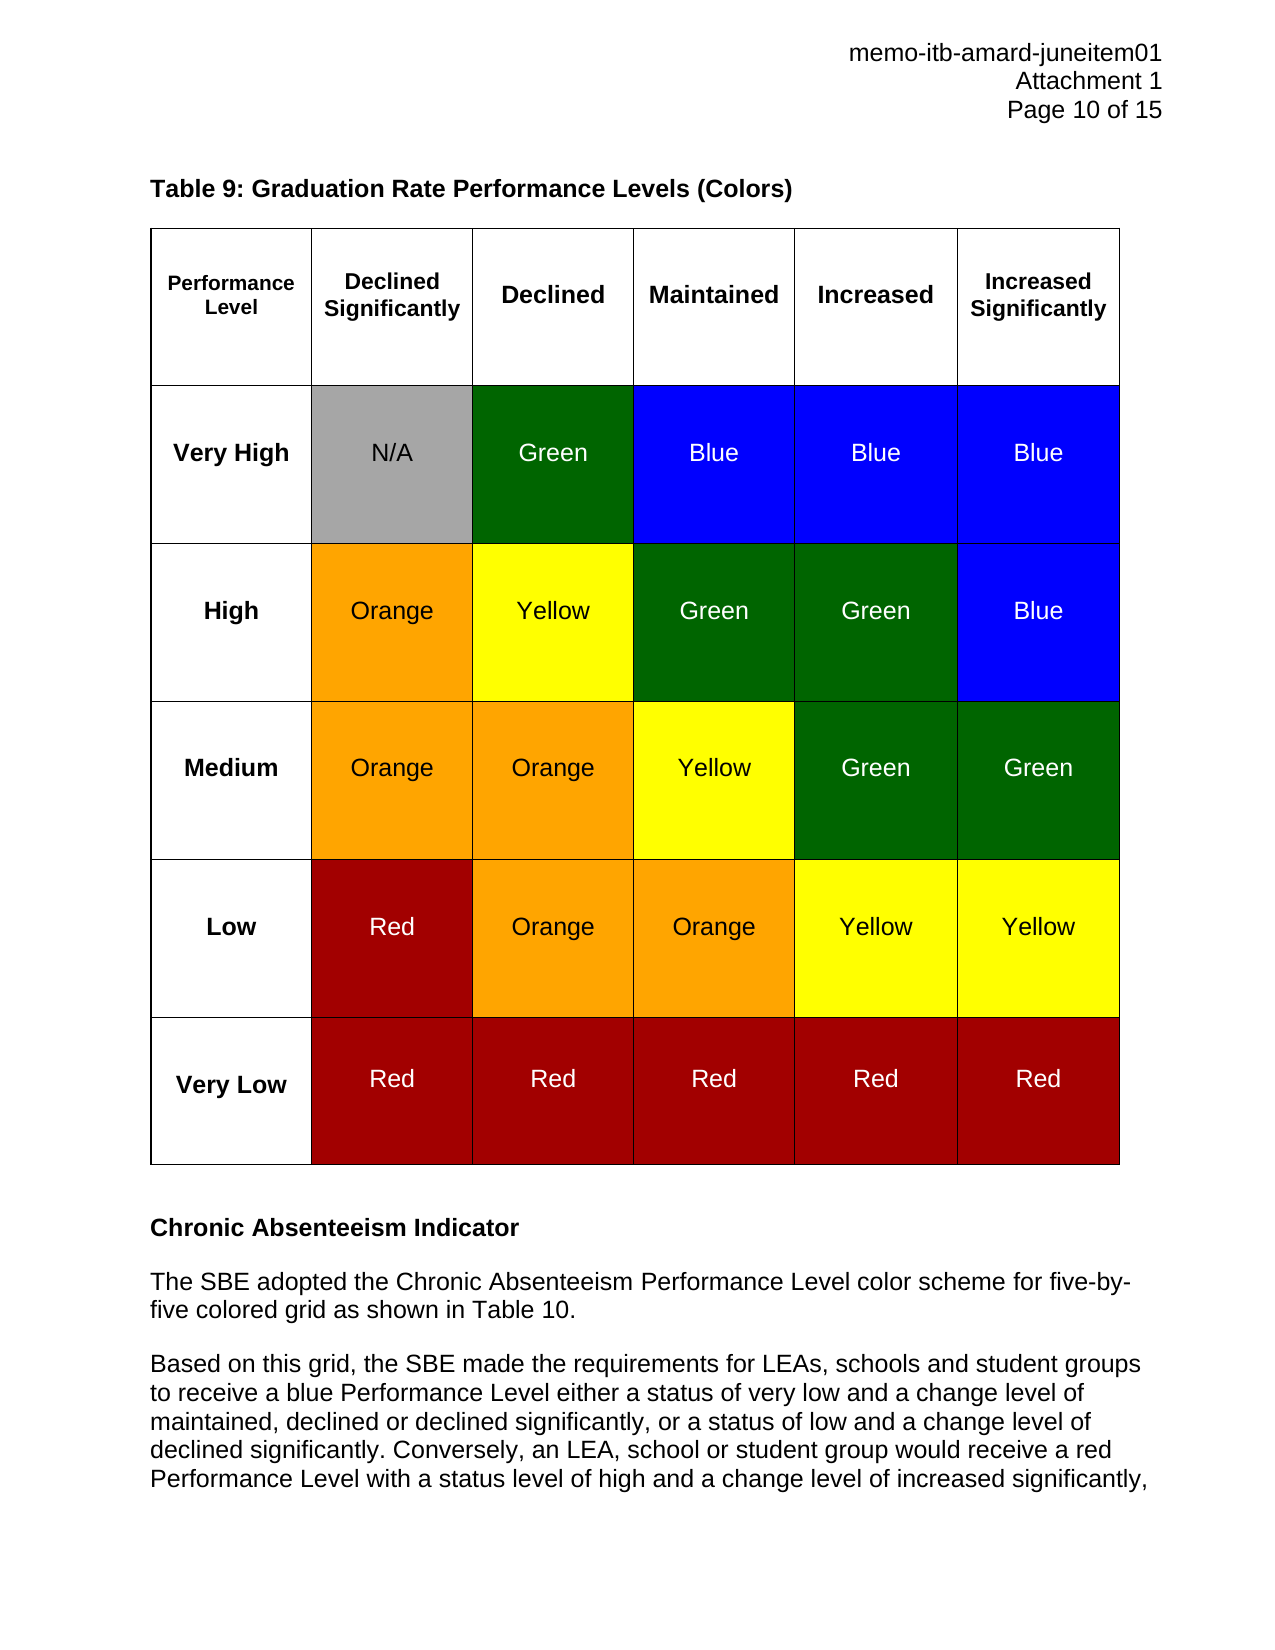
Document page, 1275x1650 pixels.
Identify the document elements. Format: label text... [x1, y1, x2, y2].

table_cell Blue [795, 386, 957, 543]
table_cell Red [795, 1018, 957, 1164]
table_cell Medium [152, 702, 311, 859]
table_cell Blue [958, 544, 1119, 701]
table_cell Green [634, 544, 794, 701]
table_cell Green [795, 702, 957, 859]
table_cell Red [473, 1018, 633, 1164]
table_cell Yellow [958, 860, 1119, 1017]
table_cell Orange [473, 860, 633, 1017]
table_cell Green [958, 702, 1119, 859]
table_cell Yellow [795, 860, 957, 1017]
table_header Increased [795, 229, 957, 385]
table_cell Red [634, 1018, 794, 1164]
table_cell Red [958, 1018, 1119, 1164]
table_header Maintained [634, 229, 794, 385]
table_cell Orange [634, 860, 794, 1017]
table_header Increased Significantly [958, 229, 1119, 385]
table_cell Very Low [152, 1018, 311, 1164]
table_cell Orange [312, 544, 472, 701]
table_cell Red [312, 860, 472, 1017]
table_cell Green [795, 544, 957, 701]
table_cell Red [312, 1018, 472, 1164]
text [150, 1349, 1162, 1493]
table_header Declined Significantly [312, 229, 472, 385]
text The SBE adopted the Chronic Absenteeism Performance Level color scheme for five-by-five colored grid as shown in Table 10. [150, 1267, 1162, 1324]
subtitle Table 9: Graduation Rate Performance Levels (Colors) [150, 174, 1162, 202]
subtitle Chronic Absenteeism Indicator [150, 1213, 1162, 1242]
table_cell Very High [152, 386, 311, 543]
table_cell Green [473, 386, 633, 543]
table_cell Blue [634, 386, 794, 543]
table_cell Orange [312, 702, 472, 859]
table_cell Blue [958, 386, 1119, 543]
table_cell Yellow [634, 702, 794, 859]
table_cell N/A [312, 386, 472, 543]
table_cell Yellow [473, 544, 633, 701]
table_header Performance Level [152, 229, 311, 385]
table_header Declined [473, 229, 633, 385]
table_cell High [152, 544, 311, 701]
table_cell Low [152, 860, 311, 1017]
table_cell Orange [473, 702, 633, 859]
